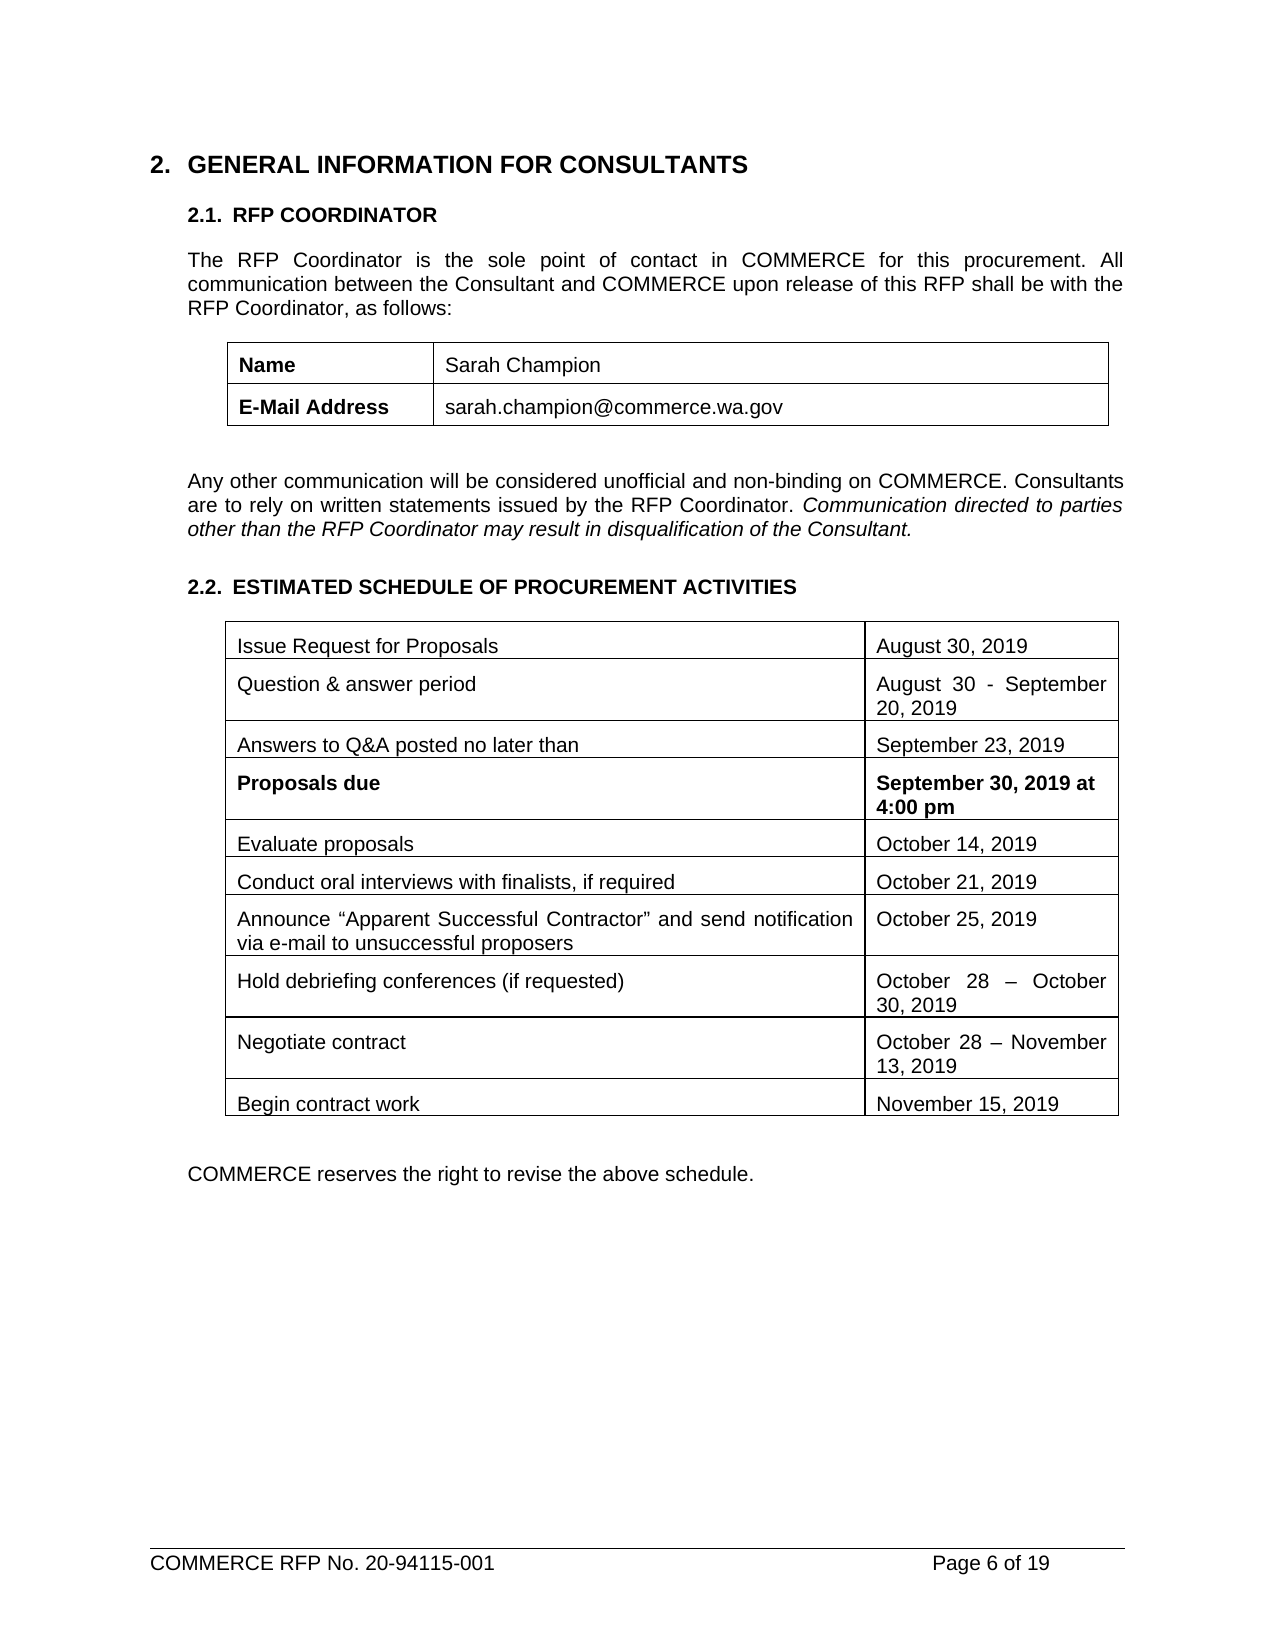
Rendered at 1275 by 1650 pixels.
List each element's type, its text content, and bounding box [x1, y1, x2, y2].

table_cell September 23, 2019 [866, 721, 1118, 757]
table_cell October 28 – November 13, 2019 [866, 1018, 1118, 1078]
table_cell Evaluate proposals [226, 820, 864, 856]
table_cell October 14, 2019 [866, 820, 1118, 856]
table_cell Proposals due [226, 758, 864, 818]
table_header Name [228, 343, 433, 383]
table_cell sarah.champion@commerce.wa.gov [434, 384, 1108, 425]
table_cell October 25, 2019 [866, 895, 1118, 955]
table_header Sarah Champion [434, 343, 1108, 383]
list ESTIMATED SCHEDULE OF PROCUREMENT ACTIVITIES [187, 575, 1125, 599]
table_cell Announce “Apparent Successful Contractor” and send notification via e-mail to unsuccessful proposers [226, 895, 864, 955]
table_cell October 21, 2019 [866, 857, 1118, 893]
text Any other communication will be considered unofficial and non-binding on COMMERCE. Consultants are to rely on written statements issued by the RFP Coordinator. Communication directed to parties other than the RFP Coordinator may result in disqualification of the Consultant. [187, 469, 1125, 541]
text COMMERCE reserves the right to revise the above schedule. [187, 1162, 1125, 1186]
table_cell August 30 - September 20, 2019 [866, 659, 1118, 719]
text The RFP Coordinator is the sole point of contact in COMMERCE for this procurement. All communication between the Consultant and COMMERCE upon release of this RFP shall be with the RFP Coordinator, as follows: [187, 248, 1125, 320]
table_cell Hold debriefing conferences (if requested) [226, 956, 864, 1016]
table_header August 30, 2019 [866, 622, 1118, 658]
table_cell Answers to Q&A posted no later than [226, 721, 864, 757]
list RFP COORDINATOR [187, 203, 1125, 227]
table_cell Conduct oral interviews with finalists, if required [226, 857, 864, 893]
table_cell E-Mail Address [228, 384, 433, 425]
text 2. GENERAL INFORMATION FOR CONSULTANTS [150, 150, 1125, 179]
table_cell September 30, 2019 at 4:00 pm [866, 758, 1118, 818]
table_cell Question & answer period [226, 659, 864, 719]
table_cell Begin contract work [226, 1079, 864, 1115]
table_cell October 28 – October 30, 2019 [866, 956, 1118, 1016]
table_cell Negotiate contract [226, 1018, 864, 1078]
table_cell November 15, 2019 [866, 1079, 1118, 1115]
table_header Issue Request for Proposals [226, 622, 864, 658]
